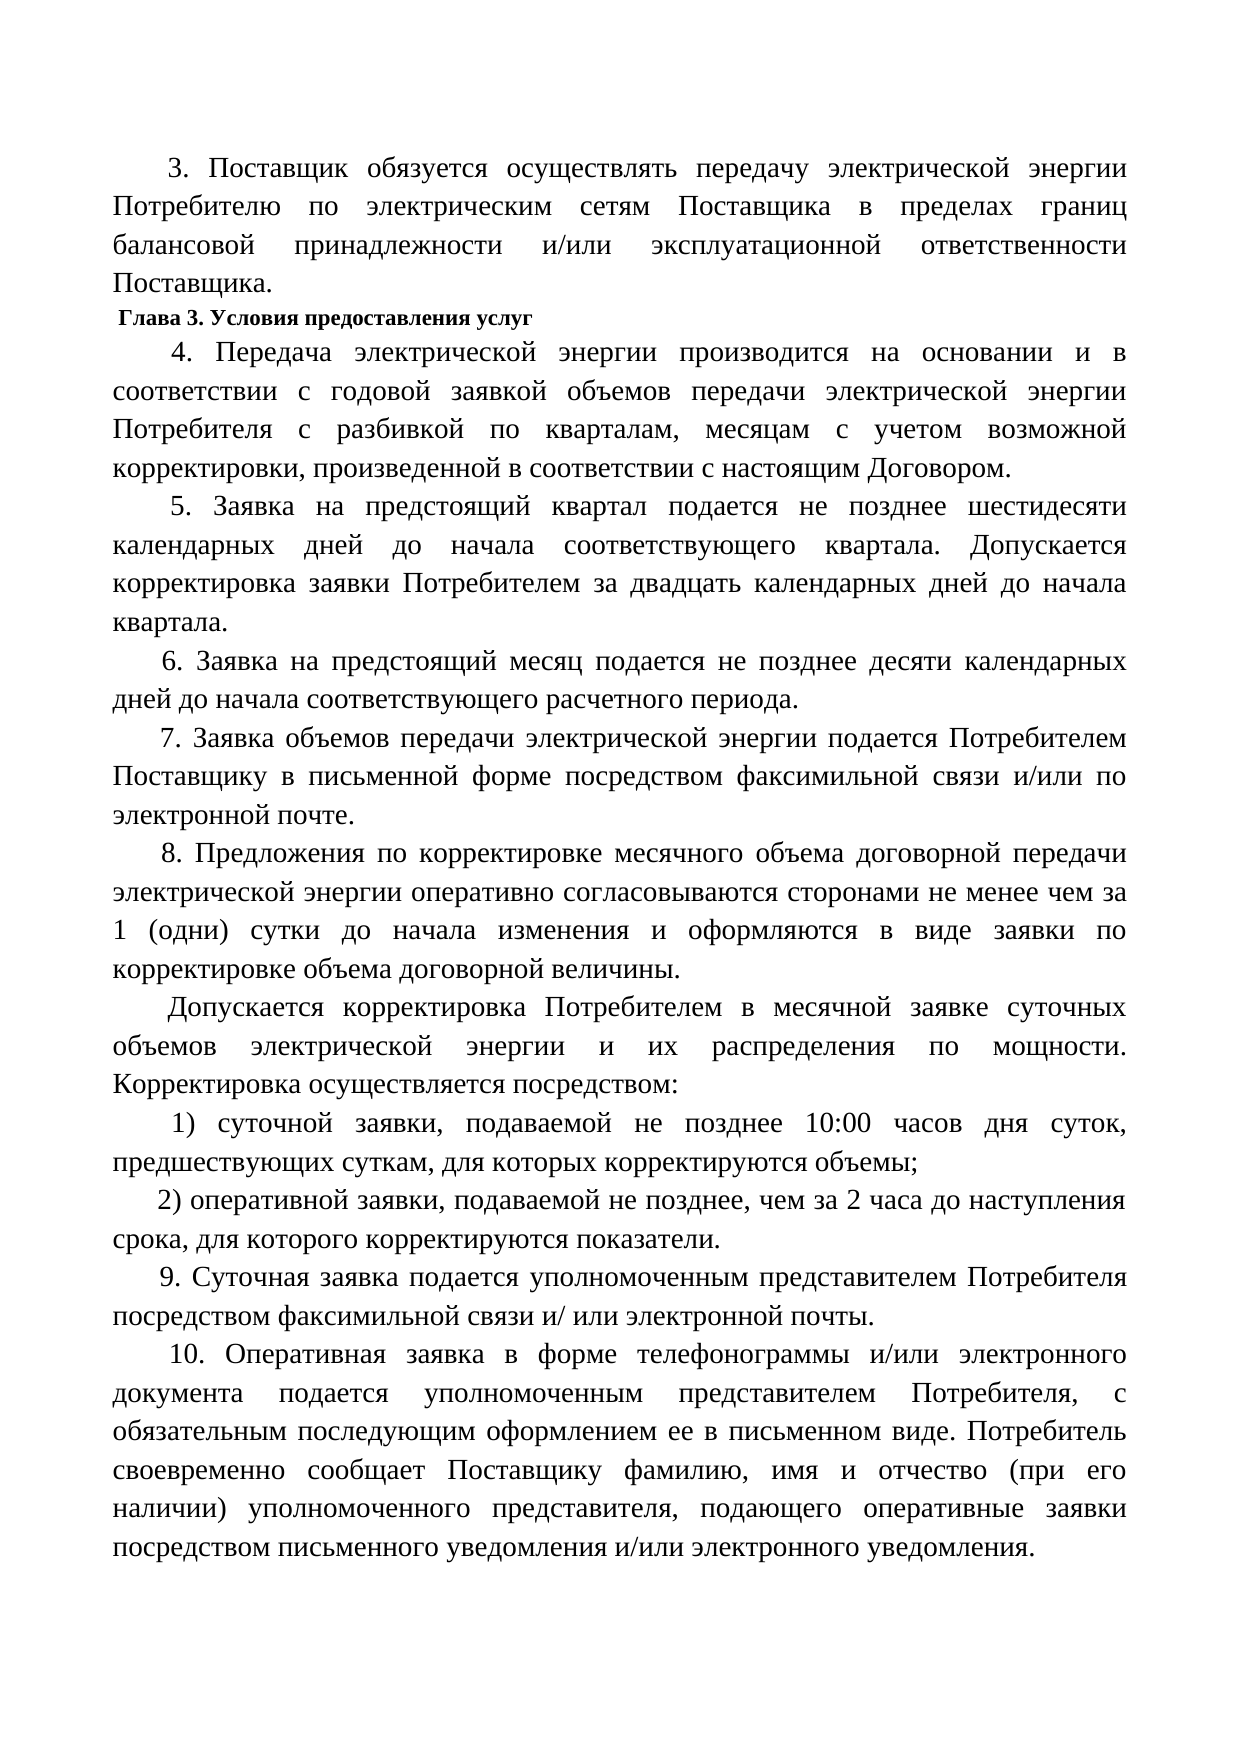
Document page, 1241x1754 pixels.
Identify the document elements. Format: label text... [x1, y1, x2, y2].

text 2) оперативной заявки, подаваемой не позднее, чем за 2 часа до наступления срока, для которого корректируются показатели. [112, 1182, 1128, 1254]
text Глава 3. Условия предоставления услуг [112, 304, 1128, 331]
text 7. Заявка объемов передачи электрической энергии подается Потребителем Поставщику в письменной форме посредством факсимильной связи и/или по электронной почте. [112, 720, 1128, 830]
text 10. Оперативная заявка в форме телефонограммы и/или электронного документа подается уполномоченным представителем Потребителя, с обязательным последующим оформлением ее в письменном виде. Потребитель своевременно сообщает Поставщику фамилию, имя и отчество (при его наличии) уполномоченного представителя, подающего оперативные заявки посредством письменного уведомления и/или электронного уведомления. [112, 1336, 1128, 1563]
text 8. Предложения по корректировке месячного объема договорной передачи электрической энергии оперативно согласовываются сторонами не менее чем за 1 (одни) сутки до начала изменения и оформляются в виде заявки по корректировке объема договорной величины. [112, 835, 1128, 984]
text 9. Суточная заявка подается уполномоченным представителем Потребителя посредством факсимильной связи и/ или электронной почты. [112, 1259, 1128, 1331]
text 3. Поставщик обязуется осуществлять передачу электрической энергии Потребителю по электрическим сетям Поставщика в пределах границ балансовой принадлежности и/или эксплуатационной ответственности Поставщика. [112, 150, 1128, 299]
text 4. Передача электрической энергии производится на основании и в соответствии с годовой заявкой объемов передачи электрической энергии Потребителя с разбивкой по кварталам, месяцам с учетом возможной корректировки, произведенной в соответствии с настоящим Договором. [112, 334, 1128, 483]
text Допускается корректировка Потребителем в месячной заявке суточных объемов электрической энергии и их распределения по мощности. Корректировка осуществляется посредством: [112, 989, 1128, 1100]
text 6. Заявка на предстоящий месяц подается не позднее десяти календарных дней до начала соответствующего расчетного периода. [112, 643, 1128, 715]
text 1) суточной заявки, подаваемой не позднее 10:00 часов дня суток, предшествующих суткам, для которых корректируются объемы; [112, 1105, 1128, 1177]
text 5. Заявка на предстоящий квартал подается не позднее шестидесяти календарных дней до начала соответствующего квартала. Допускается корректировка заявки Потребителем за двадцать календарных дней до начала квартала. [112, 488, 1128, 638]
